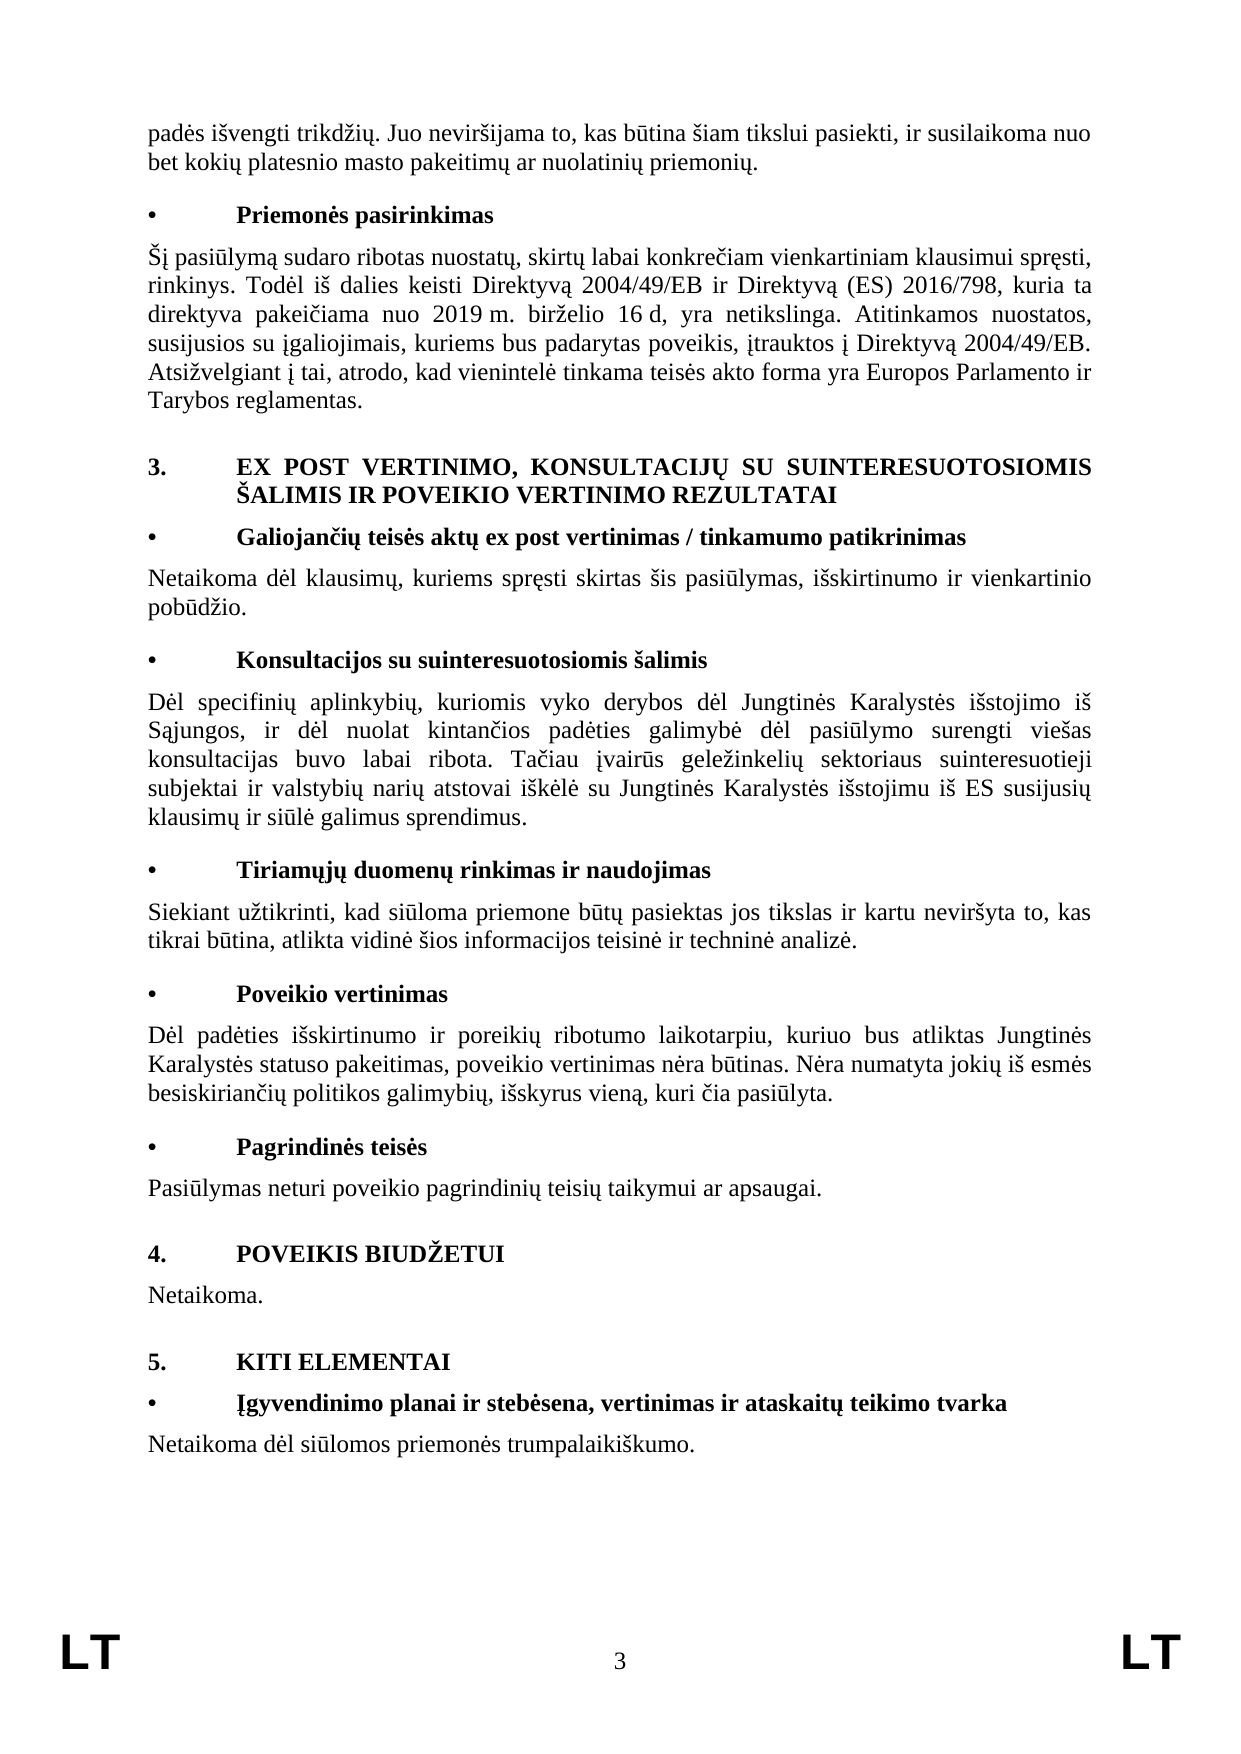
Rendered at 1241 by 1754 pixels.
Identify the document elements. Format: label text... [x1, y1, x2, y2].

text Netaikoma dėl klausimų, kuriems spręsti skirtas šis pasiūlymas, išskirtinumo ir vienkartinio pobūdžio. [148, 563, 1093, 621]
subtitle • Priemonės pasirinkimas [148, 201, 1093, 229]
text Dėl specifinių aplinkybių, kuriomis vyko derybos dėl Jungtinės Karalystės išstojimo iš Sąjungos, ir dėl nuolat kintančios padėties galimybė dėl pasiūlymo surengti viešas konsultacijas buvo labai ribota. Tačiau įvairūs geležinkelių sektoriaus suinteresuotieji subjektai ir valstybių narių atstovai iškėlė su Jungtinės Karalystės išstojimu iš ES susijusių klausimų ir siūlė galimus sprendimus. [148, 687, 1093, 831]
subtitle 4. POVEIKIS BIUDŽETUI [148, 1239, 1093, 1268]
subtitle • Poveikio vertinimas [148, 979, 1093, 1008]
subtitle • Konsultacijos su suinteresuotosiomis šalimis [148, 646, 1093, 674]
subtitle • Pagrindinės teisės [148, 1132, 1093, 1161]
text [148, 118, 1093, 176]
subtitle 5. KITI ELEMENTAI [148, 1347, 1093, 1376]
subtitle 3. EX POST VERTINIMO, KONSULTACIJŲ SU SUINTERESUOTOSIOMIS ŠALIMIS IR POVEIKIO VERTINIMO REZULTATAI [148, 452, 1093, 509]
subtitle • Tiriamųjų duomenų rinkimas ir naudojimas [148, 856, 1093, 884]
text Pasiūlymas neturi poveikio pagrindinių teisių taikymui ar apsaugai. [148, 1173, 1093, 1202]
text Netaikoma dėl siūlomos priemonės trumpalaikiškumo. [148, 1429, 1093, 1458]
text Dėl padėties išskirtinumo ir poreikių ribotumo laikotarpiu, kuriuo bus atliktas Jungtinės Karalystės statuso pakeitimas, poveikio vertinimas nėra būtinas. Nėra numatyta jokių iš esmės besiskiriančių politikos galimybių, išskyrus vieną, kuri čia pasiūlyta. [148, 1021, 1093, 1107]
subtitle • Įgyvendinimo planai ir stebėsena, vertinimas ir ataskaitų teikimo tvarka [148, 1388, 1093, 1417]
text Siekiant užtikrinti, kad siūloma priemone būtų pasiektas jos tikslas ir kartu neviršyta to, kas tikrai būtina, atlikta vidinė šios informacijos teisinė ir techninė analizė. [148, 897, 1093, 954]
text Šį pasiūlymą sudaro ribotas nuostatų, skirtų labai konkrečiam vienkartiniam klausimui spręsti, rinkinys. Todėl iš dalies keisti Direktyvą 2004/49/EB ir Direktyvą (ES) 2016/798, kuria ta direktyva pakeičiama nuo 2019 m. birželio 16 d, yra netikslinga. Atitinkamos nuostatos, susijusios su įgaliojimais, kuriems bus padarytas poveikis, įtrauktos į Direktyvą 2004/49/EB. Atsižvelgiant į tai, atrodo, kad vienintelė tinkama teisės akto forma yra Europos Parlamento ir Tarybos reglamentas. [148, 242, 1093, 414]
subtitle • Galiojančių teisės aktų ex post vertinimas / tinkamumo patikrinimas [148, 522, 1093, 551]
text Netaikoma. [148, 1281, 1093, 1309]
